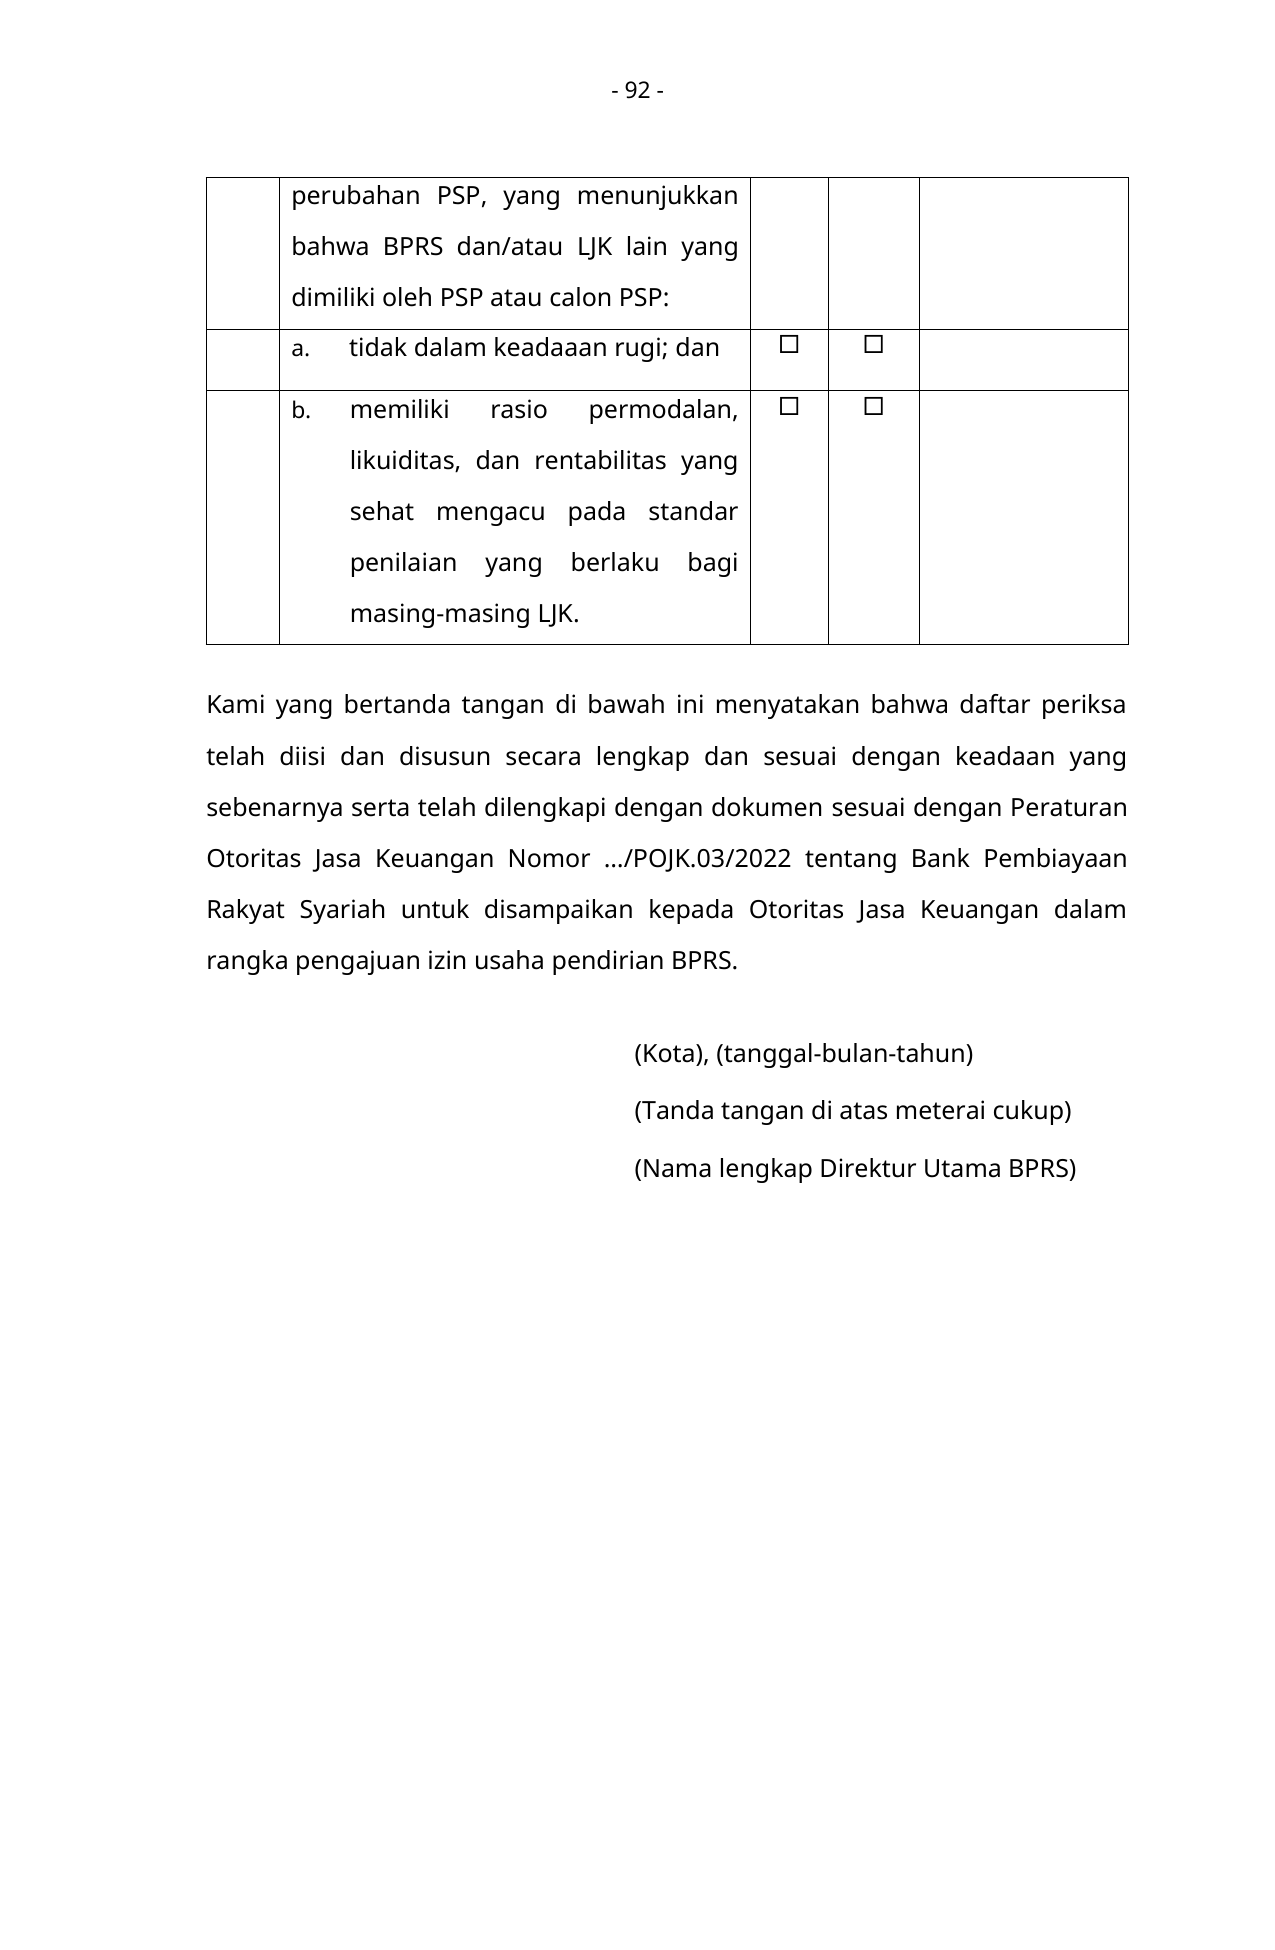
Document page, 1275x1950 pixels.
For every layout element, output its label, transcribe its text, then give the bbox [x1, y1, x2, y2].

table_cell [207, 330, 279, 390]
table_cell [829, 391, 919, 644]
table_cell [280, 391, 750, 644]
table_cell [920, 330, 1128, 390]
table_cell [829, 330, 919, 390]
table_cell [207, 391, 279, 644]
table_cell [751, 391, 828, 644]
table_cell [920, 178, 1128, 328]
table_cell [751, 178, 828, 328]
text Kami yang bertanda tangan di bawah ini menyatakan bahwa daftar periksa telah diisi dan disusun secara lengkap dan sesuai dengan keadaan yang sebenarnya serta telah dilengkapi dengan dokumen sesuai dengan Peraturan Otoritas Jasa Keuangan Nomor …/POJK.03/2022 tentang Bank Pembiayaan Rakyat Syariah untuk disampaikan kepada Otoritas Jasa Keuangan dalam rangka pengajuan izin usaha pendirian BPRS. [206, 687, 1128, 976]
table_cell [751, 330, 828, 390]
text (Kota), (tanggal-bulan-tahun) [634, 1036, 1128, 1070]
text (Tanda tangan di atas meterai cukup) [634, 1093, 1128, 1127]
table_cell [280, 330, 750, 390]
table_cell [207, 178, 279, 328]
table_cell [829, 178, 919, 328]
text (Nama lengkap Direktur Utama BPRS) [634, 1150, 1128, 1184]
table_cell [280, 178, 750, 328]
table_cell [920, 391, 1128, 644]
